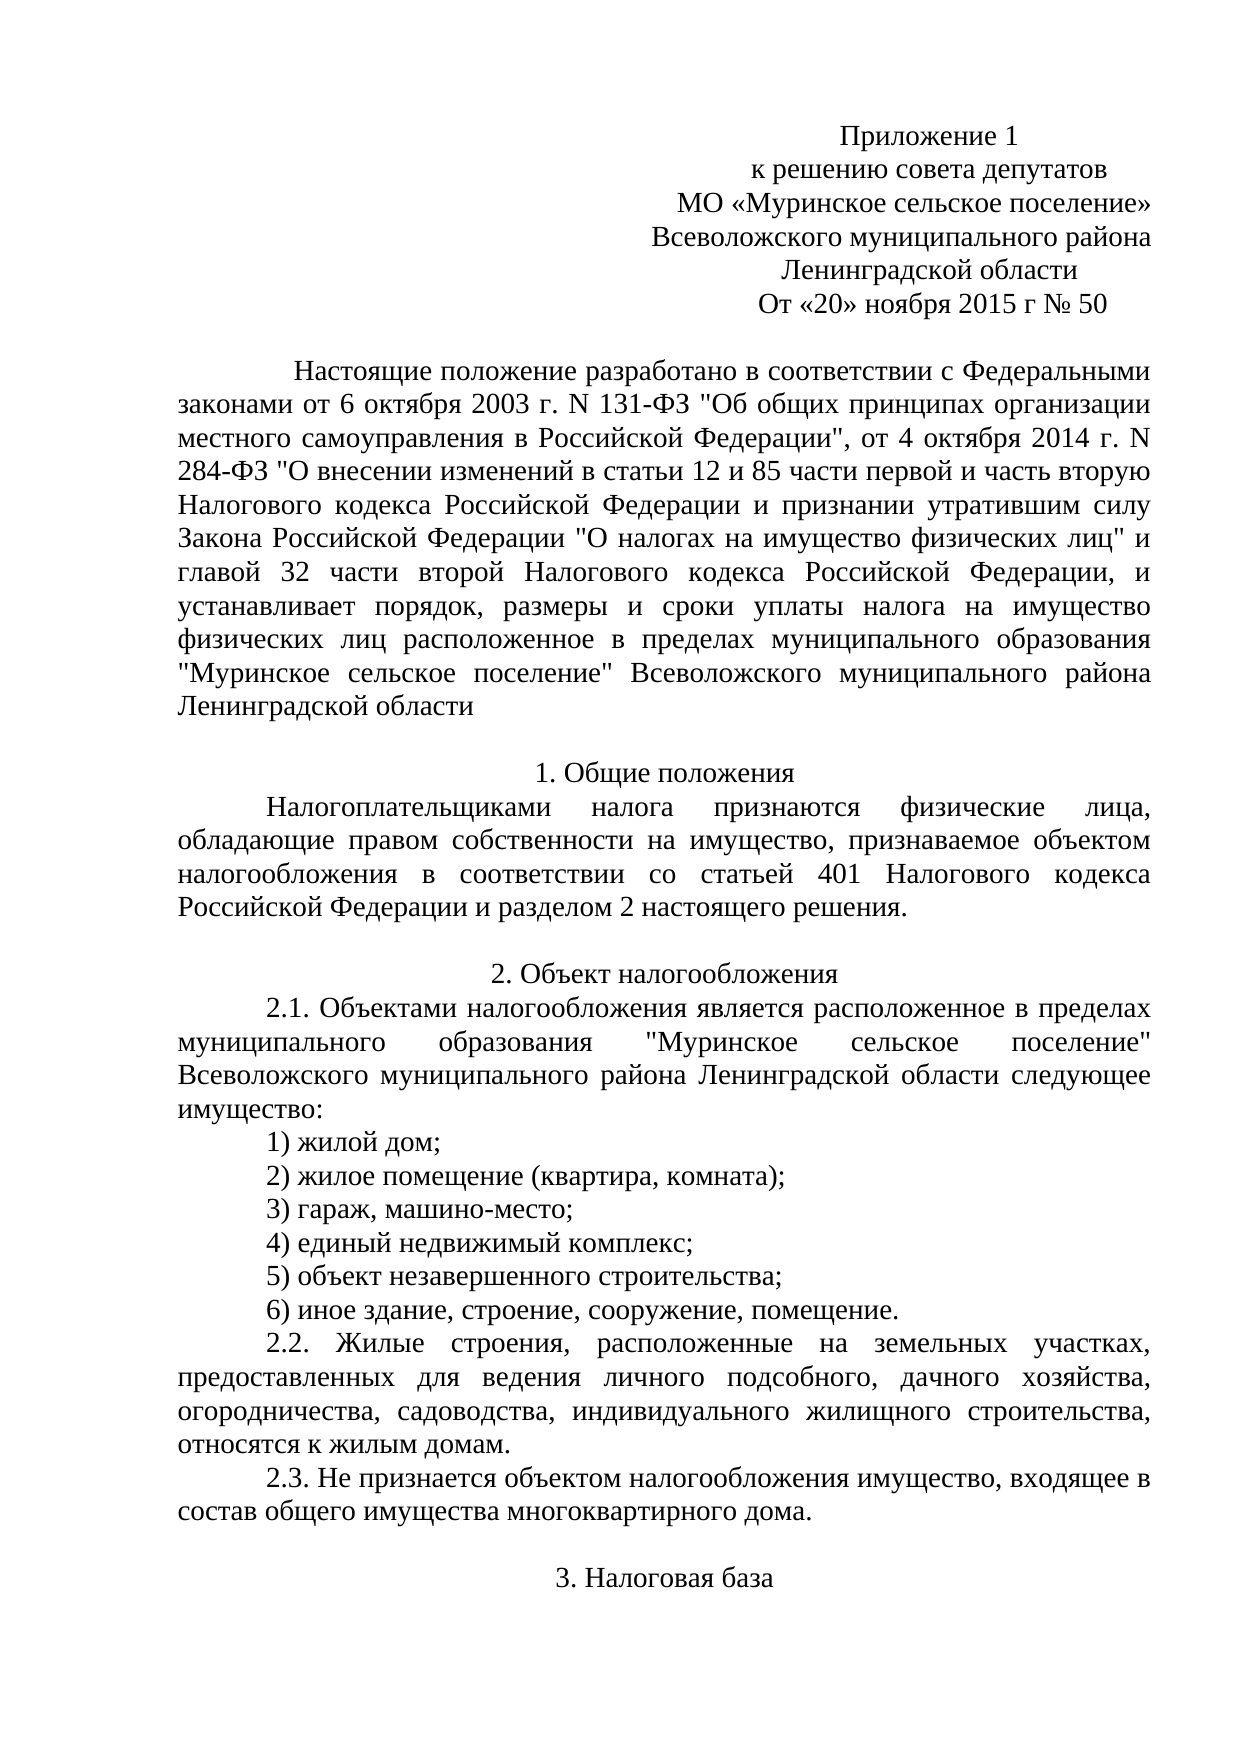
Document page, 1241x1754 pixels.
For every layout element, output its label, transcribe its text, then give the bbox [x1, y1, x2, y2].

text МО «Муринское сельское поселение» [177, 185, 1152, 219]
text Приложение 1 [177, 118, 1019, 152]
text 2.2. Жилые строения, расположенные на земельных участках, предоставленных для ведения личного подсобного, дачного хозяйства, огородничества, садоводства, индивидуального жилищного строительства, относятся к жилым домам. [177, 1326, 1152, 1460]
text 2.3. Не признается объектом налогообложения имущество, входящее в состав общего имущества многоквартирного дома. [177, 1460, 1152, 1527]
text Настоящие положение разработано в соответствии с Федеральными законами от 6 октября 2003 г. N 131-ФЗ "Об общих принципах организации местного самоуправления в Российской Федерации", от 4 октября 2014 г. N 284-ФЗ "О внесении изменений в статьи 12 и 85 части первой и часть вторую Налогового кодекса Российской Федерации и признании утратившим силу Закона Российской Федерации "О налогах на имущество физических лиц" и главой 32 части второй Налогового кодекса Российской Федерации, и устанавливает порядок, размеры и сроки уплаты налога на имущество физических лиц расположенное в пределах муниципального образования "Муринское сельское поселение" Всеволожского муниципального района Ленинградской области [177, 353, 1152, 722]
text 2) жилое помещение (квартира, комната); [177, 1158, 1152, 1191]
text 1) жилой дом; [177, 1124, 1152, 1158]
text От «20» ноября 2015 г № 50 [177, 286, 1107, 319]
text 2. Объект налогообложения [177, 957, 1152, 990]
text 3. Налоговая база [177, 1560, 1152, 1594]
text Ленинградской области [177, 252, 1078, 286]
text 2.1. Объектами налогообложения является расположенное в пределах муниципального образования "Муринское сельское поселение" Всеволожского муниципального района Ленинградской области следующее имущество: [177, 990, 1152, 1124]
text Всеволожского муниципального района [177, 219, 1152, 252]
text Налогоплательщиками налога признаются физические лица, обладающие правом собственности на имущество, признаваемое объектом налогообложения в соответствии со статьей 401 Налогового кодекса Российской Федерации и разделом 2 настоящего решения. [177, 789, 1152, 923]
text к решению совета депутатов [177, 152, 1107, 185]
text 5) объект незавершенного строительства; [177, 1258, 1152, 1292]
text 1. Общие положения [177, 755, 1152, 789]
text 4) единый недвижимый комплекс; [177, 1225, 1152, 1258]
text 3) гараж, машино-место; [177, 1191, 1152, 1225]
text 6) иное здание, строение, сооружение, помещение. [177, 1292, 1152, 1326]
